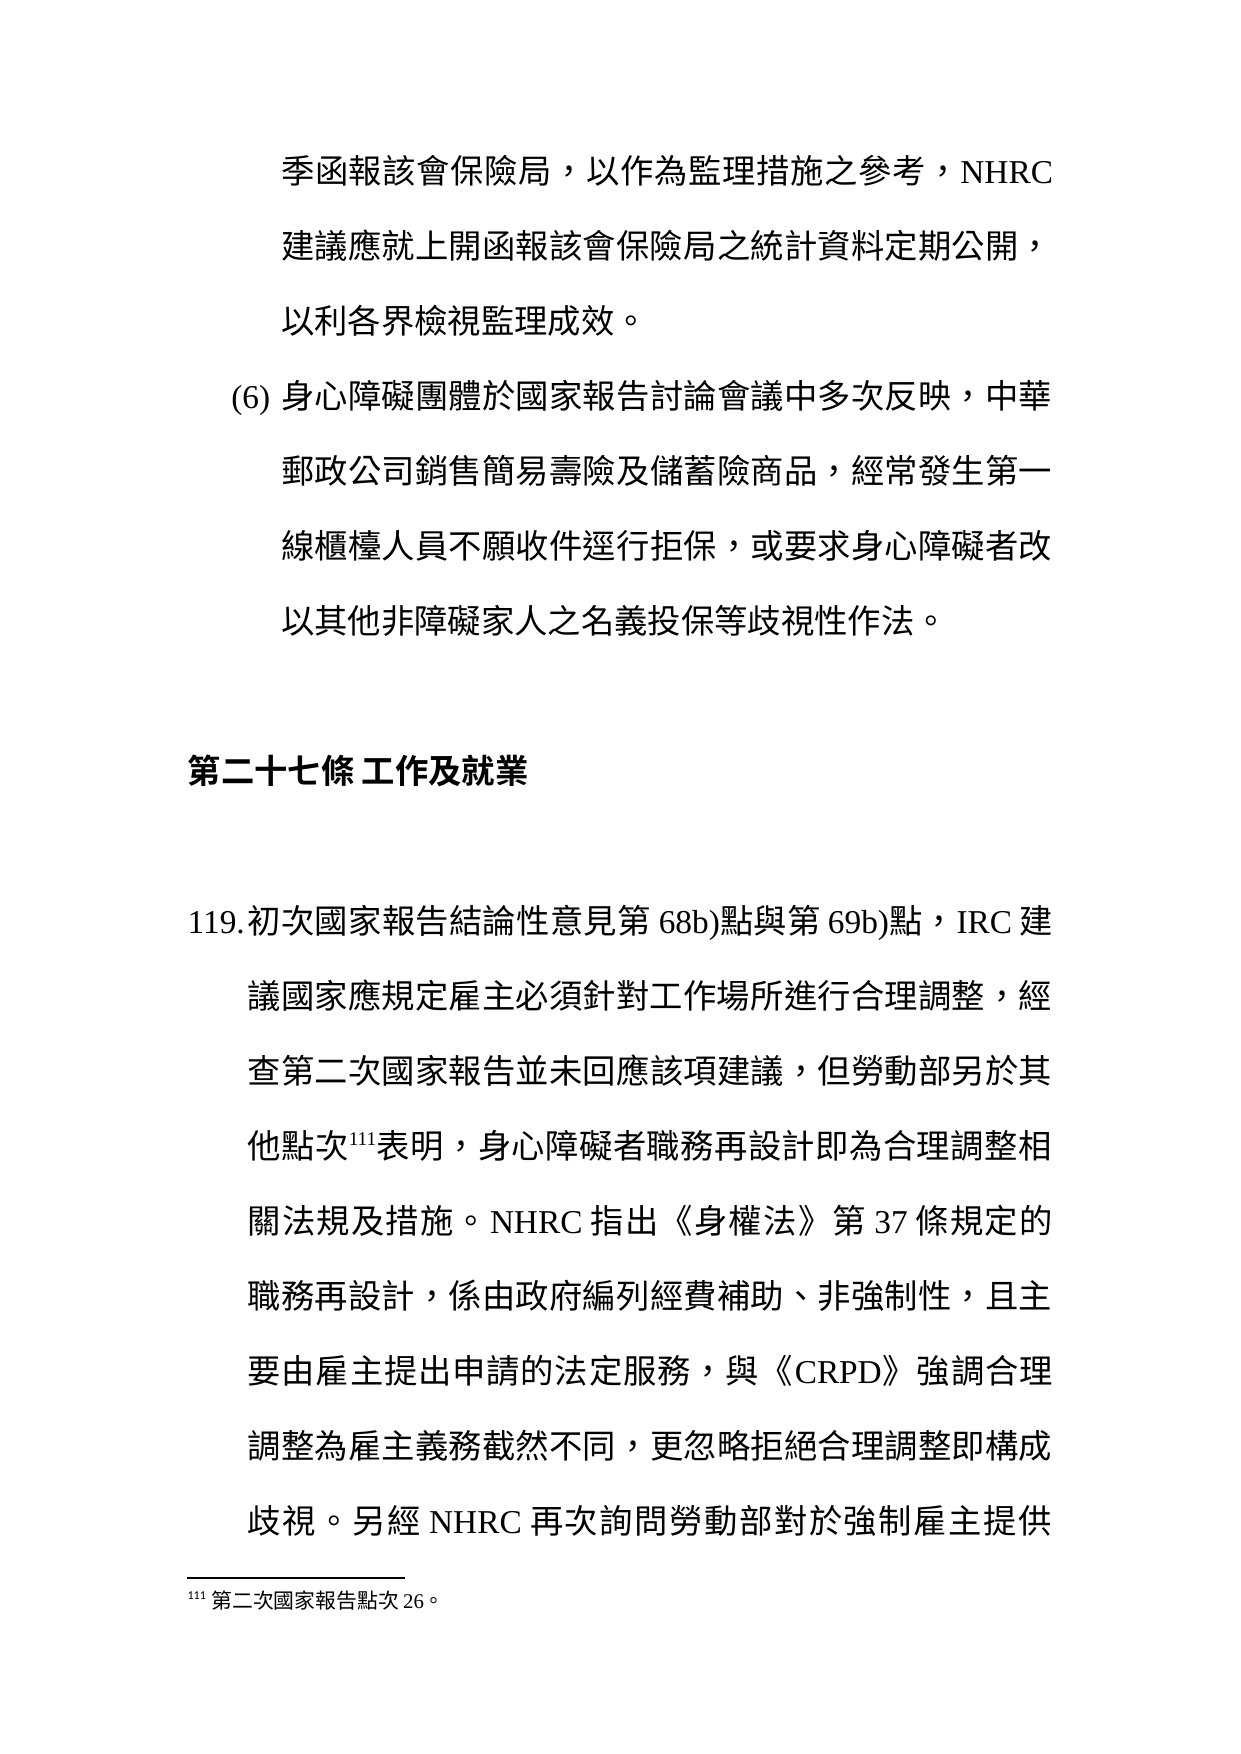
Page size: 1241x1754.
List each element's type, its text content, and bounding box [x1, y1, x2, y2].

list 金融監督管理委員會自2018年起將保險業承保身心障礙者之法規遵循情形及承保身心障礙者處理原則之落實情形，納入對保險業辦理實地檢查之查核範圍，但2016年至2019年共僅發現2件有關身心障礙者權益的違規及裁罰案件，監理結果與身心障礙者親身經驗有明顯落差。依財團法人金融消費評議中心(以下簡稱評議中心)資料，該中心受理申訴及評議，爭議案件仍以保險類爭議為大宗，拒保或加費承保爭議占人壽保險業(非理賠類)爭議案件之5%，但並無針對身心障礙者保險爭議之統計。金融監督管理委員會嗣於2020年1月8日函請產、壽險公會就所設置身心障礙者服務申訴專線處理情形，及評議中心就身心障礙者申訴態樣及處理結果，進行統計分析，按季函報該會保險局，以作為監理措施之參考，NHRC建議應就上開函報該會保險局之統計資料定期公開，以利各界檢視監理成效。 [231, 131, 1053, 356]
list 身心障礙團體於國家報告討論會議中多次反映，中華郵政公司銷售簡易壽險及儲蓄險商品，經常發生第一線櫃檯人員不願收件逕行拒保，或要求身心障礙者改以其他非障礙家人之名義投保等歧視性作法。 [231, 356, 1053, 656]
subtitle 第二十七條 工作及就業 [187, 731, 1053, 806]
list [187, 881, 1053, 1556]
